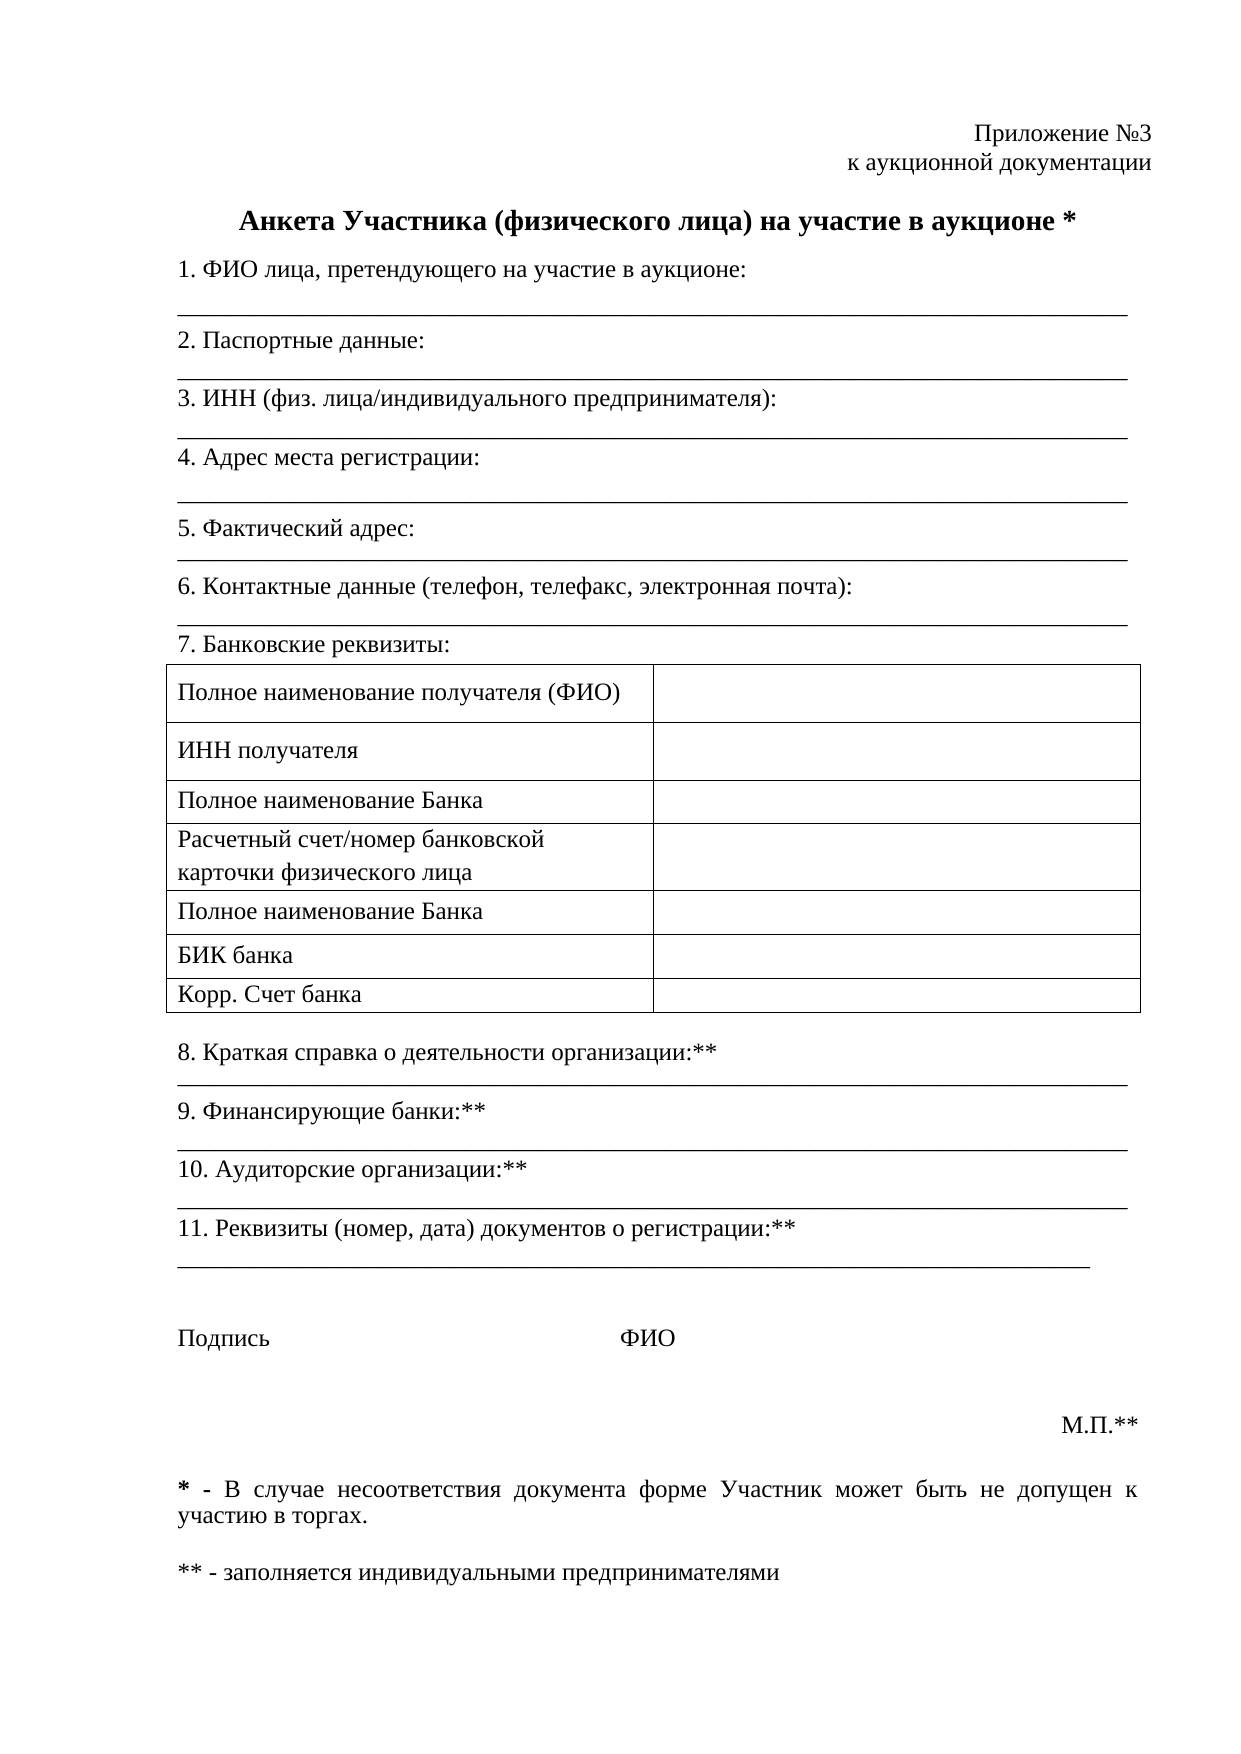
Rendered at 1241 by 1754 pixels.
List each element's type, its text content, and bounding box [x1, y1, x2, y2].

text ____________________________________________________________________________ [177, 1188, 1139, 1211]
text _________________________________________________________________________ [177, 1247, 1139, 1270]
text 2. Паспортные данные: [177, 330, 1139, 353]
text Приложение №3 [177, 118, 1152, 147]
text Подпись ФИО [177, 1328, 1139, 1351]
table_header Полное наименование получателя (ФИО) [167, 665, 653, 722]
text ____________________________________________________________________________ [177, 482, 1139, 505]
table_cell [654, 979, 1140, 1012]
text 8. Краткая справка о деятельности организации:** ____________________________________________________________________________ [177, 1042, 1139, 1088]
table_cell Полное наименование Банка [167, 781, 653, 823]
text ____________________________________________________________________________ [177, 359, 1139, 382]
table_cell Расчетный счет/номер банковской карточки физического лица [167, 824, 653, 890]
text 4. Адрес места регистрации: [177, 447, 1139, 470]
table_cell [654, 824, 1140, 890]
text 5. Фактический адрес: ____________________________________________________________________________ [177, 518, 1139, 564]
table_cell БИК банка [167, 935, 653, 978]
table_cell [654, 935, 1140, 978]
text М.П.** [177, 1416, 1139, 1438]
text к аукционной документации [177, 147, 1152, 176]
table_cell [654, 781, 1140, 823]
text ** - заполняется индивидуальными предпринимателями [177, 1557, 1152, 1586]
text 1. ФИО лица, претендующего на участие в аукционе: [177, 259, 1139, 282]
text 3. ИНН (физ. лица/индивидуального предпринимателя): [177, 388, 1139, 411]
table_cell Полное наименование Банка [167, 891, 653, 934]
text 11. Реквизиты (номер, дата) документов о регистрации:** [177, 1218, 1139, 1241]
text 10. Аудиторские организации:** [177, 1159, 1139, 1182]
text 7. Банковские реквизиты: [177, 634, 1139, 657]
table_header [654, 665, 1140, 722]
text ____________________________________________________________________________ [177, 295, 1139, 318]
text 6. Контактные данные (телефон, телефакс, электронная почта): [177, 576, 1139, 599]
text ____________________________________________________________________________ [177, 1130, 1139, 1153]
table_cell [654, 891, 1140, 934]
text 9. Финансирующие банки:** [177, 1101, 1139, 1124]
table_cell ИНН получателя [167, 723, 653, 780]
table_cell [654, 723, 1140, 780]
text ____________________________________________________________________________ [177, 418, 1139, 441]
table_cell Корр. Счет банка [167, 979, 653, 1012]
text * - В случае несоответствия документа форме Участник может быть не допущен к участию в торгах. [177, 1477, 1139, 1528]
text Анкета Участника (физического лица) на участие в аукционе * [177, 209, 1139, 235]
text ____________________________________________________________________________ [177, 605, 1139, 628]
